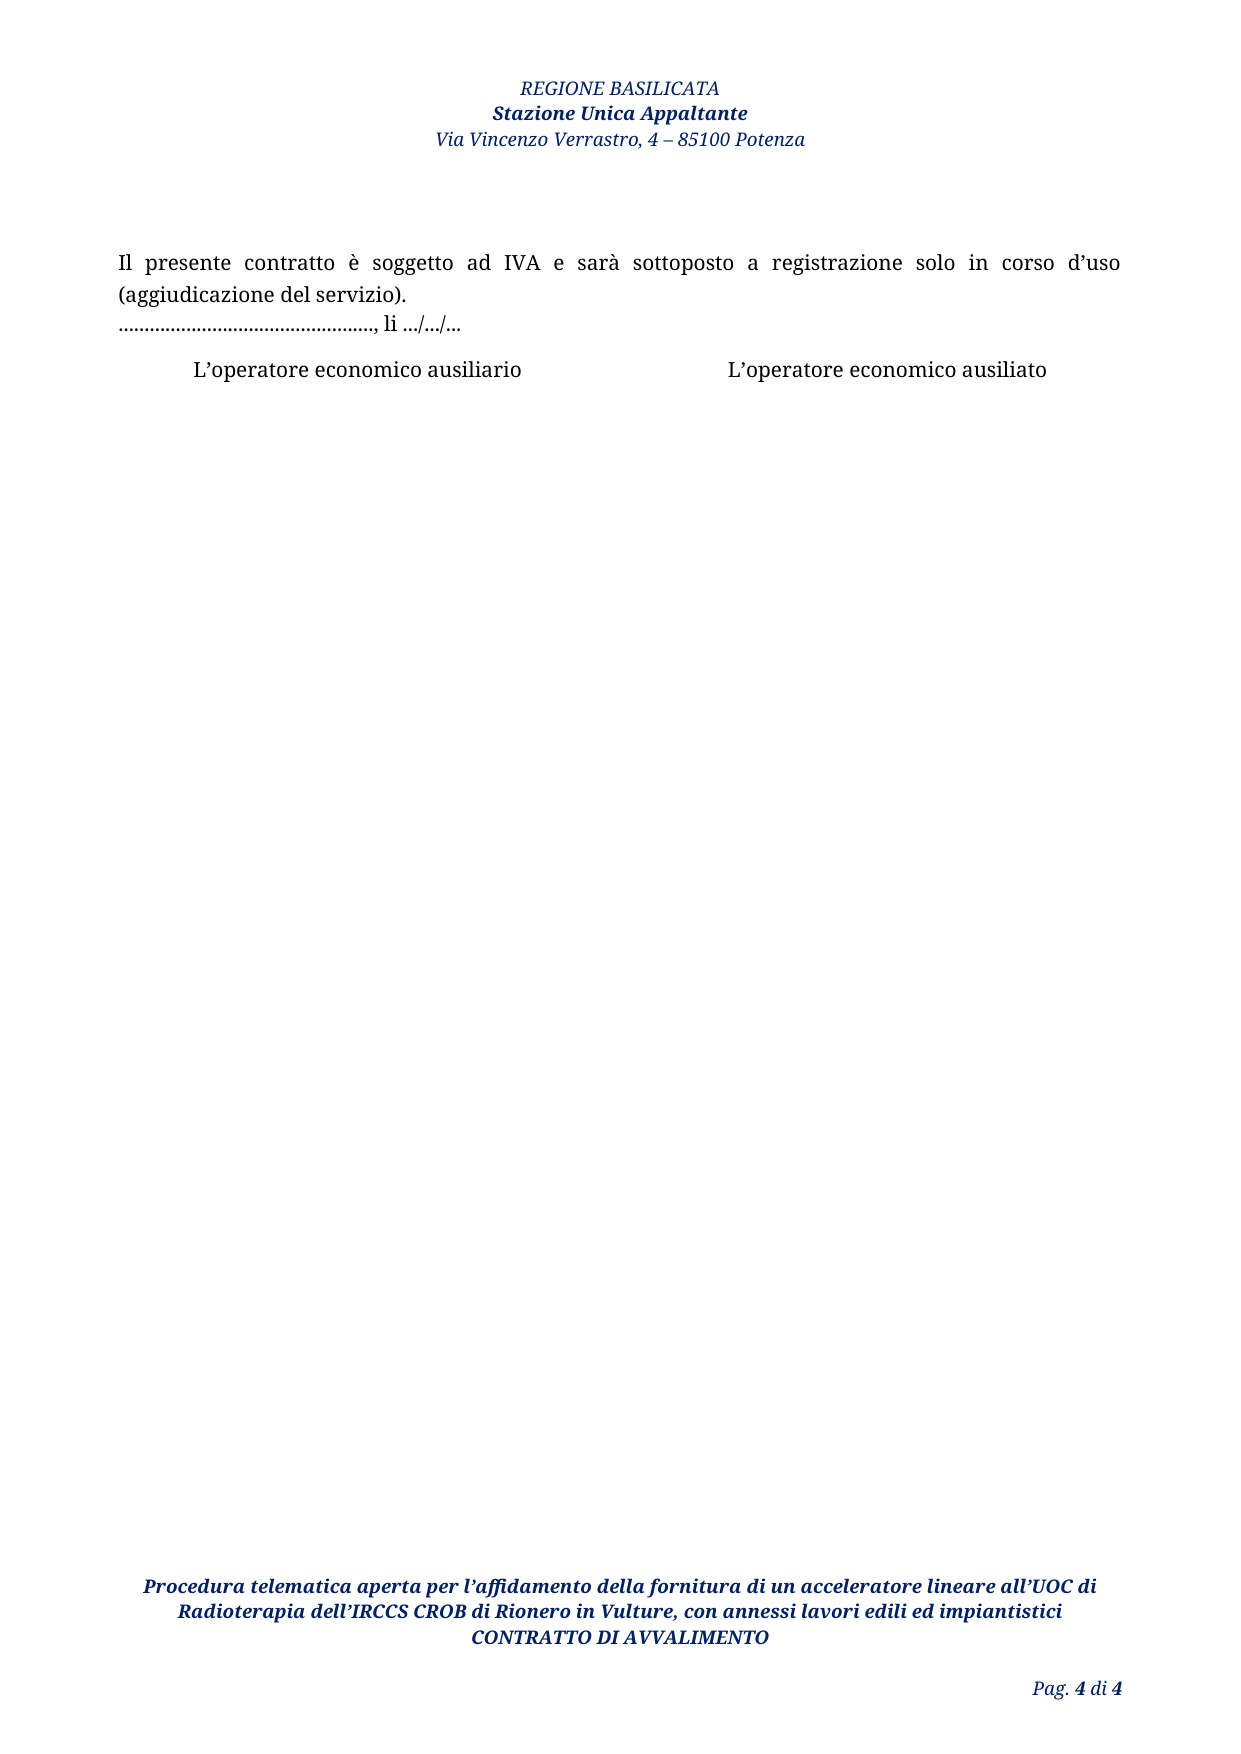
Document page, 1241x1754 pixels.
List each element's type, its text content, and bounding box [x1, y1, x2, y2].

text ................................................., li .../.../... [118, 313, 1122, 336]
text Il presente contratto è soggetto ad IVA e sarà sottoposto a registrazione solo in corso d’uso (aggiudicazione del servizio). [118, 248, 1122, 309]
text L’operatore economico ausiliario L’operatore economico ausiliato [118, 359, 1122, 382]
